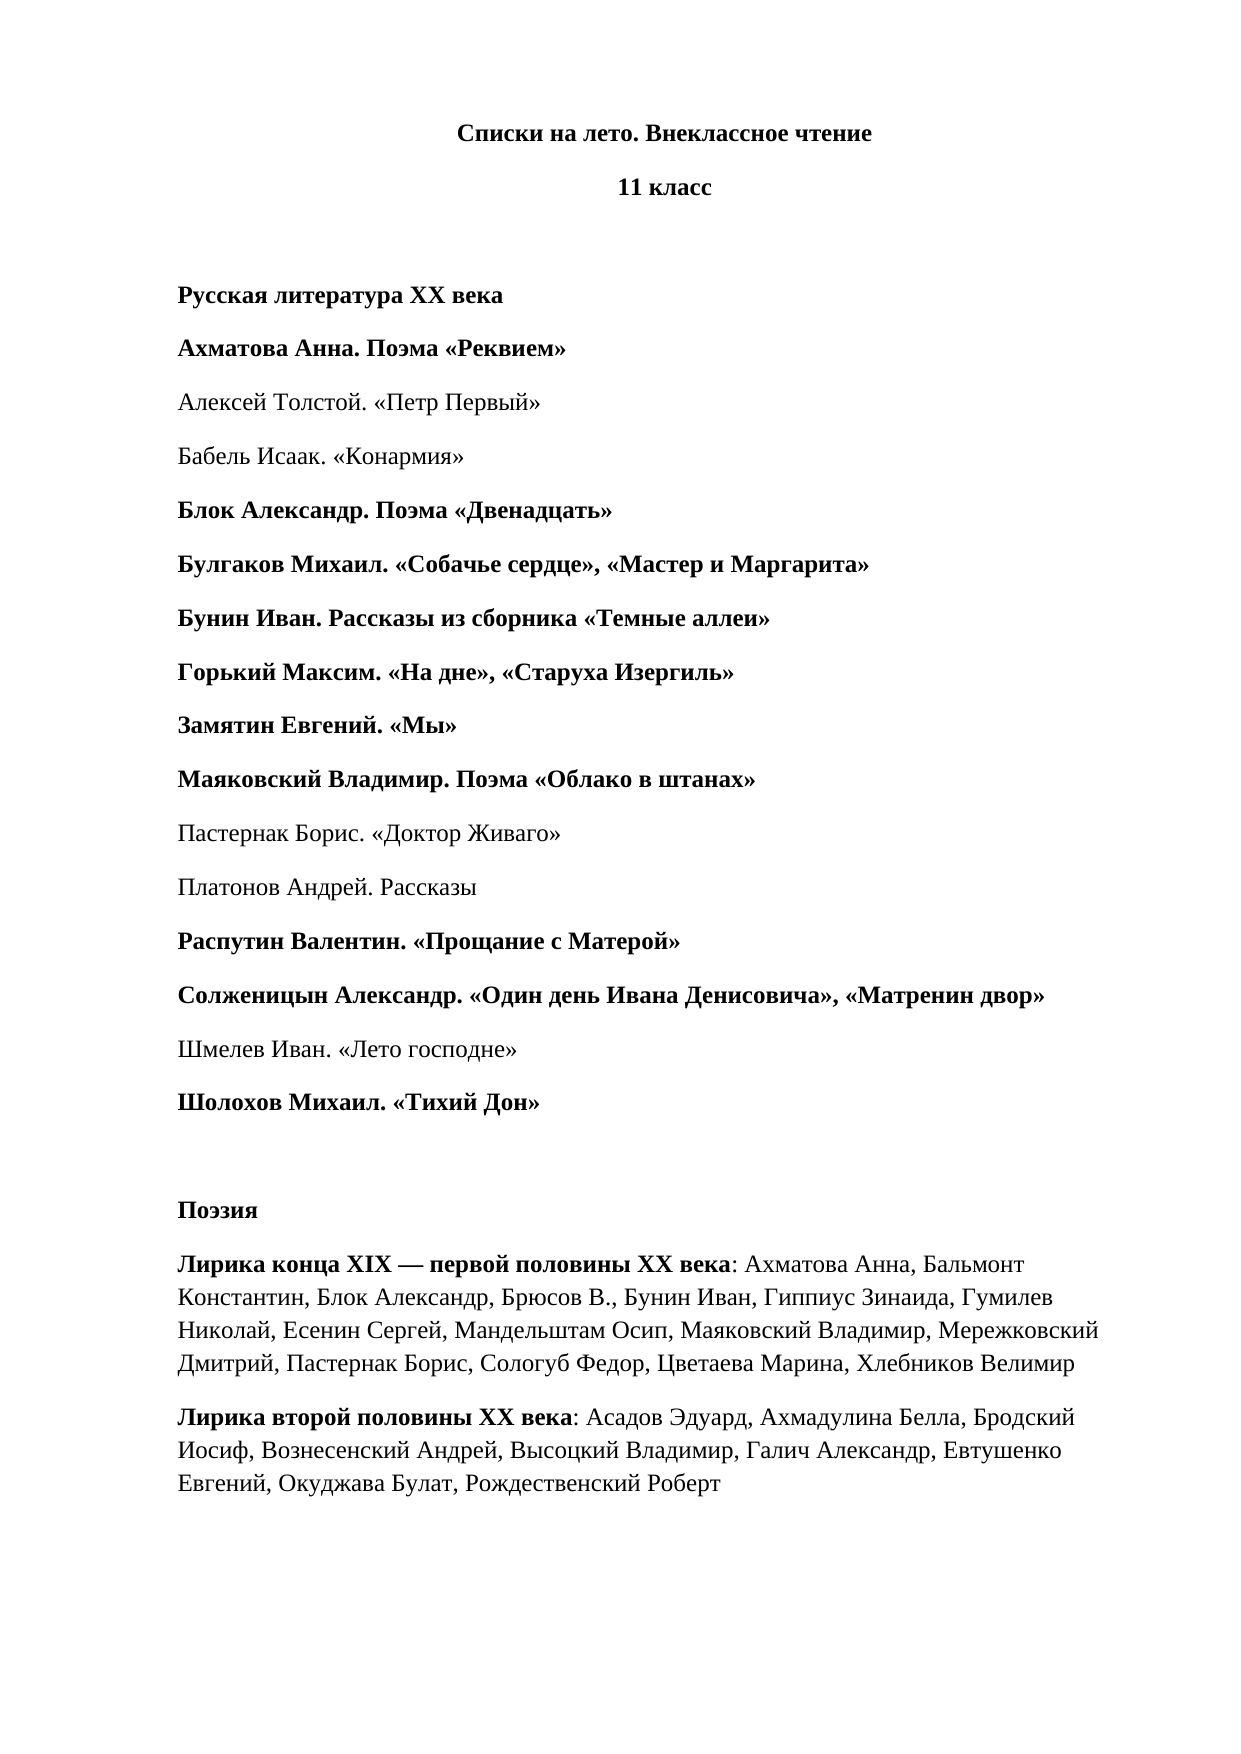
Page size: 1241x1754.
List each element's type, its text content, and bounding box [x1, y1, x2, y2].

text Шолохов Михаил. «Тихий Дон» [177, 1087, 1152, 1116]
text Маяковский Владимир. Поэма «Облако в штанах» [177, 764, 1152, 793]
text Списки на лето. Внеклассное чтение [177, 118, 1152, 147]
text Бунин Иван. Рассказы из сборника «Темные аллеи» [177, 603, 1152, 632]
text Лирика конца XIX — первой половины ХХ века: Ахматова Анна, Бальмонт Константин, Блок Александр, Брюсов В., Бунин Иван, Гиппиус Зинаида, Гумилев Николай, Есенин Сергей, Мандельштам Осип, Маяковский Владимир, Мережковский Дмитрий, Пастернак Борис, Сологуб Федор, Цветаева Марина, Хлебников Велимир [177, 1249, 1152, 1377]
text Ахматова Анна. Поэма «Реквием» [177, 333, 1152, 362]
text Булгаков Михаил. «Собачье сердце», «Мастер и Маргарита» [177, 549, 1152, 578]
text Замятин Евгений. «Мы» [177, 711, 1152, 739]
text Русская литература XX века [177, 280, 1152, 308]
text Шмелев Иван. «Лето господне» [177, 1034, 1152, 1062]
text Платонов Андрей. Рассказы [177, 872, 1152, 901]
text Бабель Исаак. «Конармия» [177, 441, 1152, 470]
text Пастернак Борис. «Доктор Живаго» [177, 818, 1152, 847]
text Горький Максим. «На дне», «Старуха Изергиль» [177, 657, 1152, 685]
text Блок Александр. Поэма «Двенадцать» [177, 495, 1152, 524]
text 11 класс [177, 172, 1152, 201]
text Солженицын Александр. «Один день Ивана Денисовича», «Матренин двор» [177, 980, 1152, 1008]
text Лирика второй половины ХХ века: Асадов Эдуард, Ахмадулина Белла, Бродский Иосиф, Вознесенский Андрей, Высоцкий Владимир, Галич Александр, Евтушенко Евгений, Окуджава Булат, Рождественский Роберт [177, 1402, 1152, 1497]
text Алексей Толстой. «Петр Первый» [177, 387, 1152, 416]
text Поэзия [177, 1195, 1152, 1224]
text Распутин Валентин. «Прощание с Матерой» [177, 926, 1152, 955]
